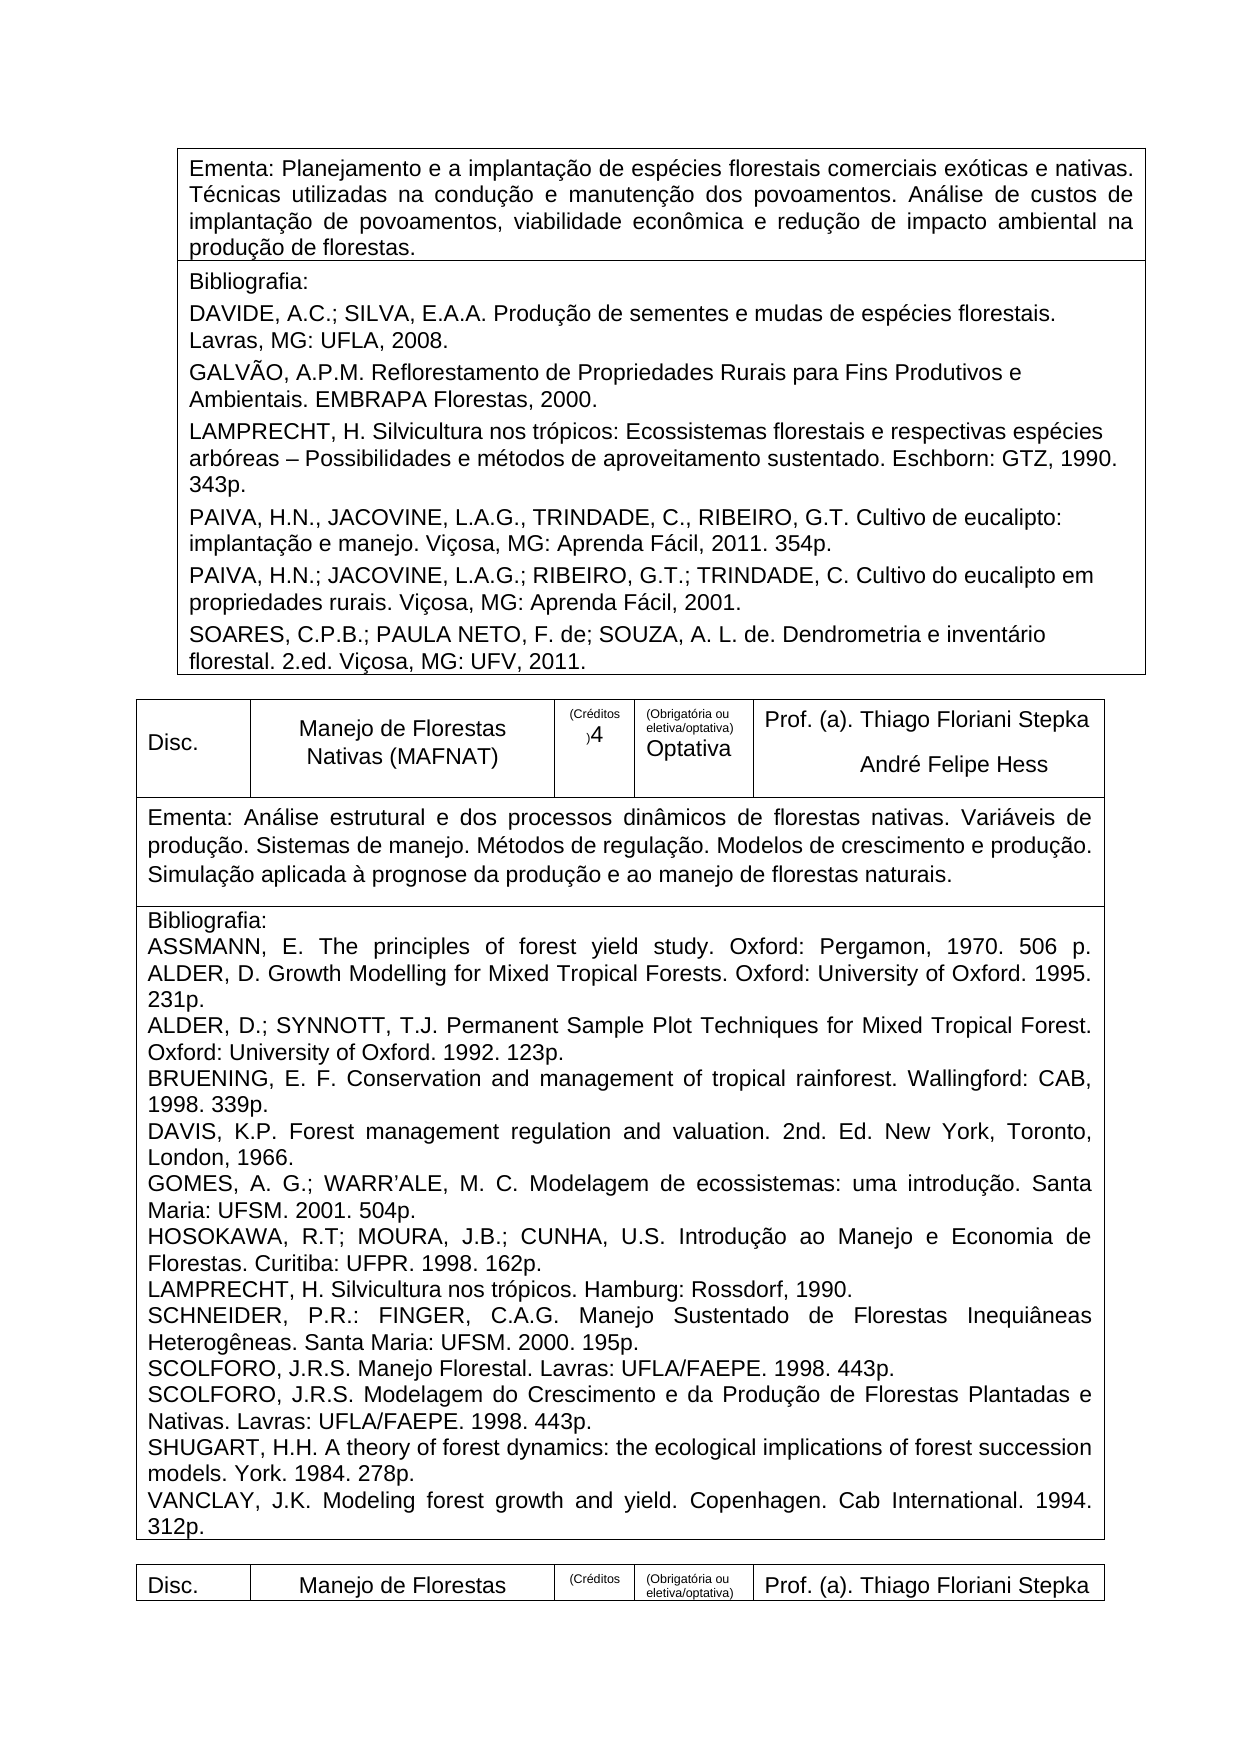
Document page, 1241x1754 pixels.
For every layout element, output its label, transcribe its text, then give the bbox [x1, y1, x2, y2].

table_header Disc. [137, 700, 250, 797]
table_header (Obrigatória ou eletiva/optativa) Optativa [635, 700, 753, 797]
table_header Manejo de Florestas Nativas (MAFNAT) [251, 700, 554, 797]
table_header Disc. [137, 1565, 250, 1600]
table_header Prof. (a). Thiago Floriani Stepka André Felipe Hess [754, 700, 1104, 797]
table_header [754, 1565, 1104, 1600]
table_cell Ementa: Análise estrutural e dos processos dinâmicos de florestas nativas. Variáveis de produção. Sistemas de manejo. Métodos de regulação. Modelos de crescimento e produção. Simulação aplicada à prognose da produção e ao manejo de florestas naturais. [137, 798, 1104, 906]
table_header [251, 1565, 554, 1600]
table_cell Bibliografia: DAVIDE, A.C.; SILVA, E.A.A. Produção de sementes e mudas de espécies florestais. Lavras, MG: UFLA, 2008. GALVÃO, A.P.M. Reflorestamento de Propriedades Rurais para Fins Produtivos e Ambientais. EMBRAPA Florestas, 2000. LAMPRECHT, H. Silvicultura nos trópicos: Ecossistemas florestais e respectivas espécies arbóreas – Possibilidades e métodos de aproveitamento sustentado. Eschborn: GTZ, 1990. 343p. PAIVA, H.N., JACOVINE, L.A.G., TRINDADE, C., RIBEIRO, G.T. Cultivo de eucalipto: implantação e manejo. Viçosa, MG: Aprenda Fácil, 2011. 354p. PAIVA, H.N.; JACOVINE, L.A.G.; RIBEIRO, G.T.; TRINDADE, C. Cultivo do eucalipto em propriedades rurais. Viçosa, MG: Aprenda Fácil, 2001. SOARES, C.P.B.; PAULA NETO, F. de; SOUZA, A. L. de. Dendrometria e inventário florestal. 2.ed. Viçosa, MG: UFV, 2011. [178, 261, 1145, 674]
table_header (Créditos)4 [555, 700, 634, 797]
table_header (Créditos)4 [555, 1565, 634, 1600]
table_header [635, 1565, 753, 1600]
table_cell Bibliografia: ASSMANN, E. The principles of forest yield study. Oxford: Pergamon, 1970. 506 p. ALDER, D. Growth Modelling for Mixed Tropical Forests. Oxford: University of Oxford. 1995. 231p. ALDER, D.; SYNNOTT, T.J. Permanent Sample Plot Techniques for Mixed Tropical Forest. Oxford: University of Oxford. 1992. 123p. BRUENING, E. F. Conservation and management of tropical rainforest. Wallingford: CAB, 1998. 339p. DAVIS, K.P. Forest management regulation and valuation. 2nd. Ed. New York, Toronto, London, 1966. GOMES, A. G.; WARR’ALE, M. C. Modelagem de ecossistemas: uma introdução. Santa Maria: UFSM. 2001. 504p. HOSOKAWA, R.T; MOURA, J.B.; CUNHA, U.S. Introdução ao Manejo e Economia de Florestas. Curitiba: UFPR. 1998. 162p. LAMPRECHT, H. Silvicultura nos trópicos. Hamburg: Rossdorf, 1990. SCHNEIDER, P.R.: FINGER, C.A.G. Manejo Sustentado de Florestas Inequiâneas Heterogêneas. Santa Maria: UFSM. 2000. 195p. SCOLFORO, J.R.S. Manejo Florestal. Lavras: UFLA/FAEPE. 1998. 443p. SCOLFORO, J.R.S. Modelagem do Crescimento e da Produção de Florestas Plantadas e Nativas. Lavras: UFLA/FAEPE. 1998. 443p. SHUGART, H.H. A theory of forest dynamics: the ecological implications of forest succession models. York. 1984. 278p. VANCLAY, J.K. Modeling forest growth and yield. Copenhagen. Cab International. 1994. 312p. [137, 907, 1104, 1539]
table_cell Ementa: Planejamento e a implantação de espécies florestais comerciais exóticas e nativas. Técnicas utilizadas na condução e manutenção dos povoamentos. Análise de custos de implantação de povoamentos, viabilidade econômica e redução de impacto ambiental na produção de florestas. [178, 149, 1145, 260]
